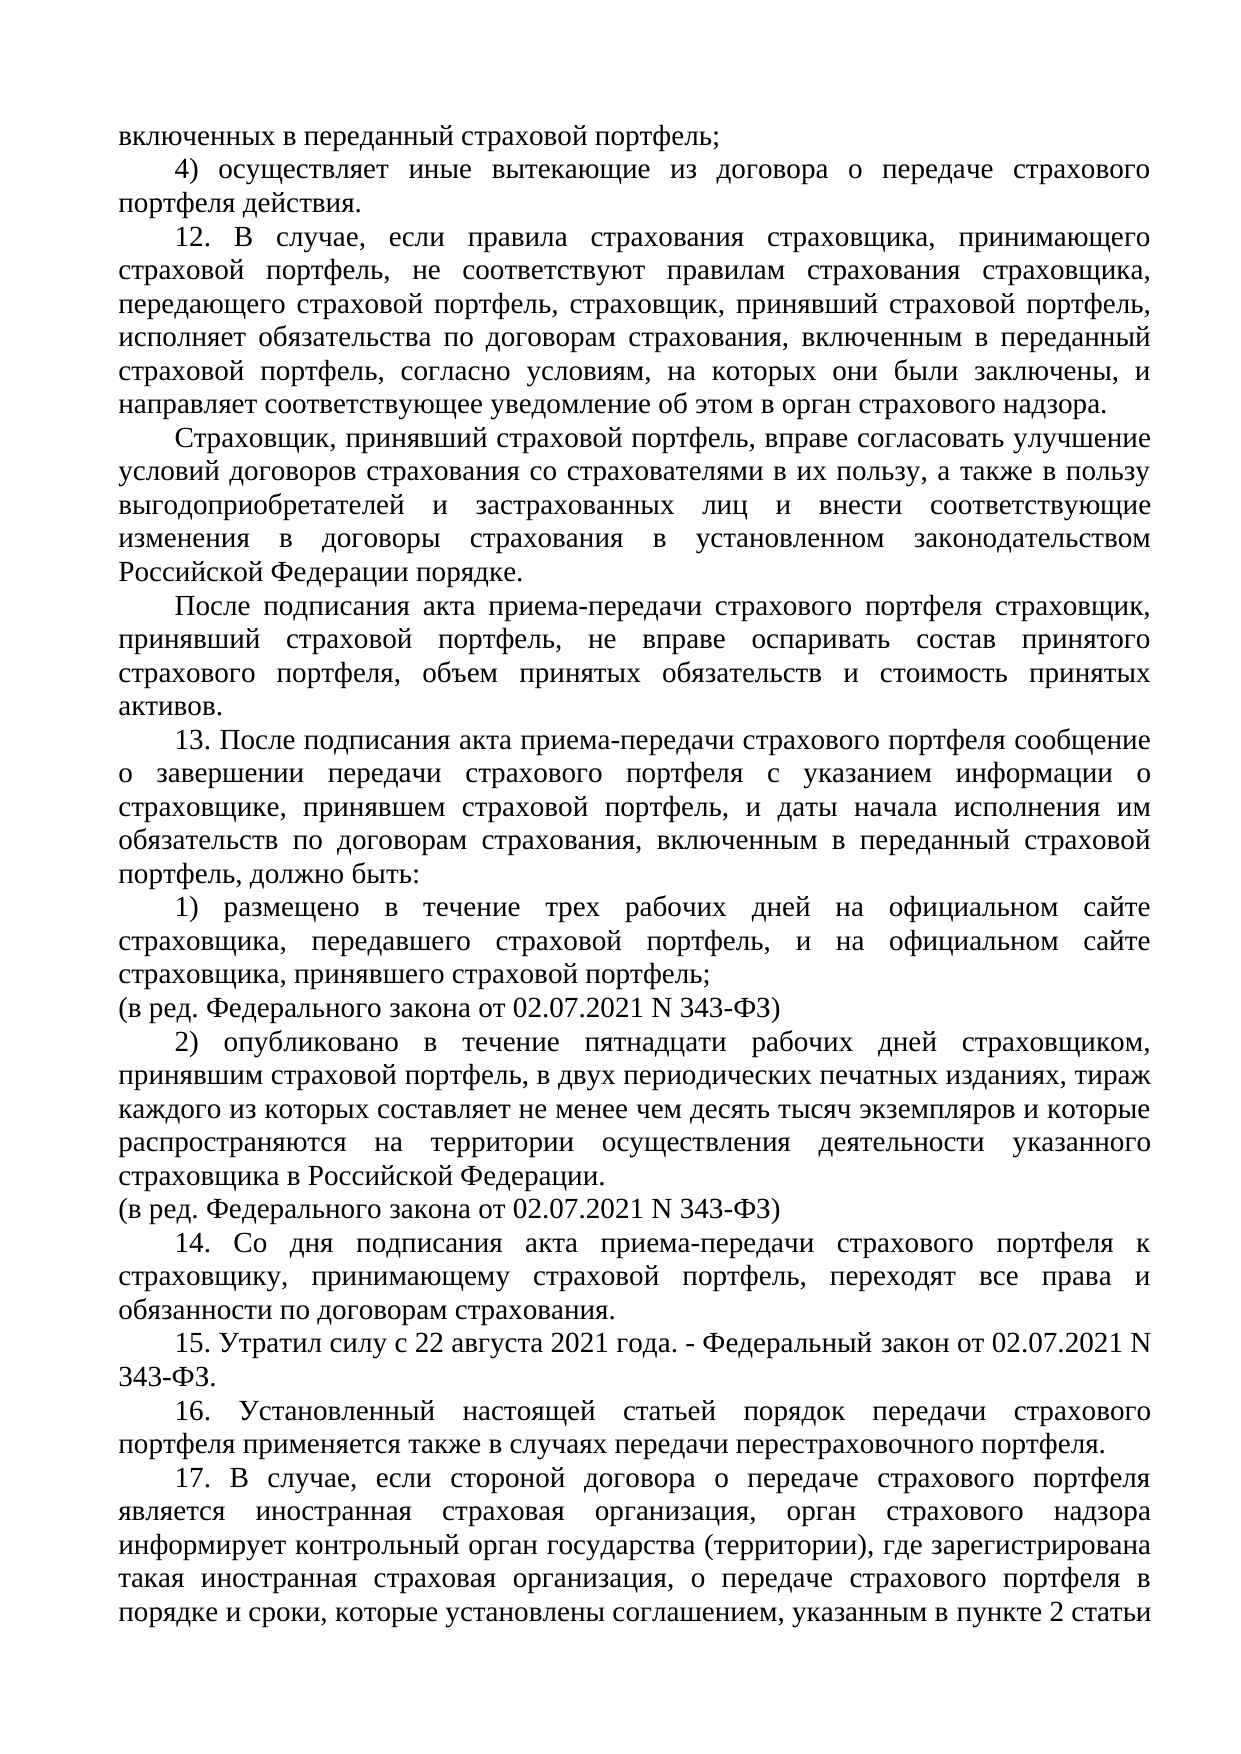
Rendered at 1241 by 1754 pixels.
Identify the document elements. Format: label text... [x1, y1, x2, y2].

text (в ред. Федерального закона от 02.07.2021 N 343-ФЗ) [118, 990, 1152, 1024]
text 15. Утратил силу с 22 августа 2021 года. - Федеральный закон от 02.07.2021 N 343-ФЗ. [118, 1326, 1152, 1393]
text 12. В случае, если правила страхования страховщика, принимающего страховой портфель, не соответствуют правилам страхования страховщика, передающего страховой портфель, страховщик, принявший страховой портфель, исполняет обязательства по договорам страхования, включенным в переданный страховой портфель, согласно условиям, на которых они были заключены, и направляет соответствующее уведомление об этом в орган страхового надзора. [118, 219, 1152, 420]
text Страховщик, принявший страховой портфель, вправе согласовать улучшение условий договоров страхования со страхователями в их пользу, а также в пользу выгодоприобретателей и застрахованных лиц и внести соответствующие изменения в договоры страхования в установленном законодательством Российской Федерации порядке. [118, 420, 1152, 588]
text 2) опубликовано в течение пятнадцати рабочих дней страховщиком, принявшим страховой портфель, в двух периодических печатных изданиях, тираж каждого из которых составляет не менее чем десять тысяч экземпляров и которые распространяются на территории осуществления деятельности указанного страховщика в Российской Федерации. [118, 1024, 1152, 1191]
text 14. Со дня подписания акта приема-передачи страхового портфеля к страховщику, принимающему страховой портфель, переходят все права и обязанности по договорам страхования. [118, 1225, 1152, 1326]
text 1) размещено в течение трех рабочих дней на официальном сайте страховщика, передавшего страховой портфель, и на официальном сайте страховщика, принявшего страховой портфель; [118, 889, 1152, 990]
text (в ред. Федерального закона от 02.07.2021 N 343-ФЗ) [118, 1191, 1152, 1225]
text После подписания акта приема-передачи страхового портфеля страховщик, принявший страховой портфель, не вправе оспаривать состав принятого страхового портфеля, объем принятых обязательств и стоимость принятых активов. [118, 588, 1152, 722]
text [118, 118, 1152, 152]
text 13. После подписания акта приема-передачи страхового портфеля сообщение о завершении передачи страхового портфеля с указанием информации о страховщике, принявшем страховой портфель, и даты начала исполнения им обязательств по договорам страхования, включенным в переданный страховой портфель, должно быть: [118, 722, 1152, 889]
text 4) осуществляет иные вытекающие из договора о передаче страхового портфеля действия. [118, 152, 1152, 219]
text 16. Установленный настоящей статьей порядок передачи страхового портфеля применяется также в случаях передачи перестраховочного портфеля. [118, 1393, 1152, 1460]
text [118, 1460, 1152, 1627]
